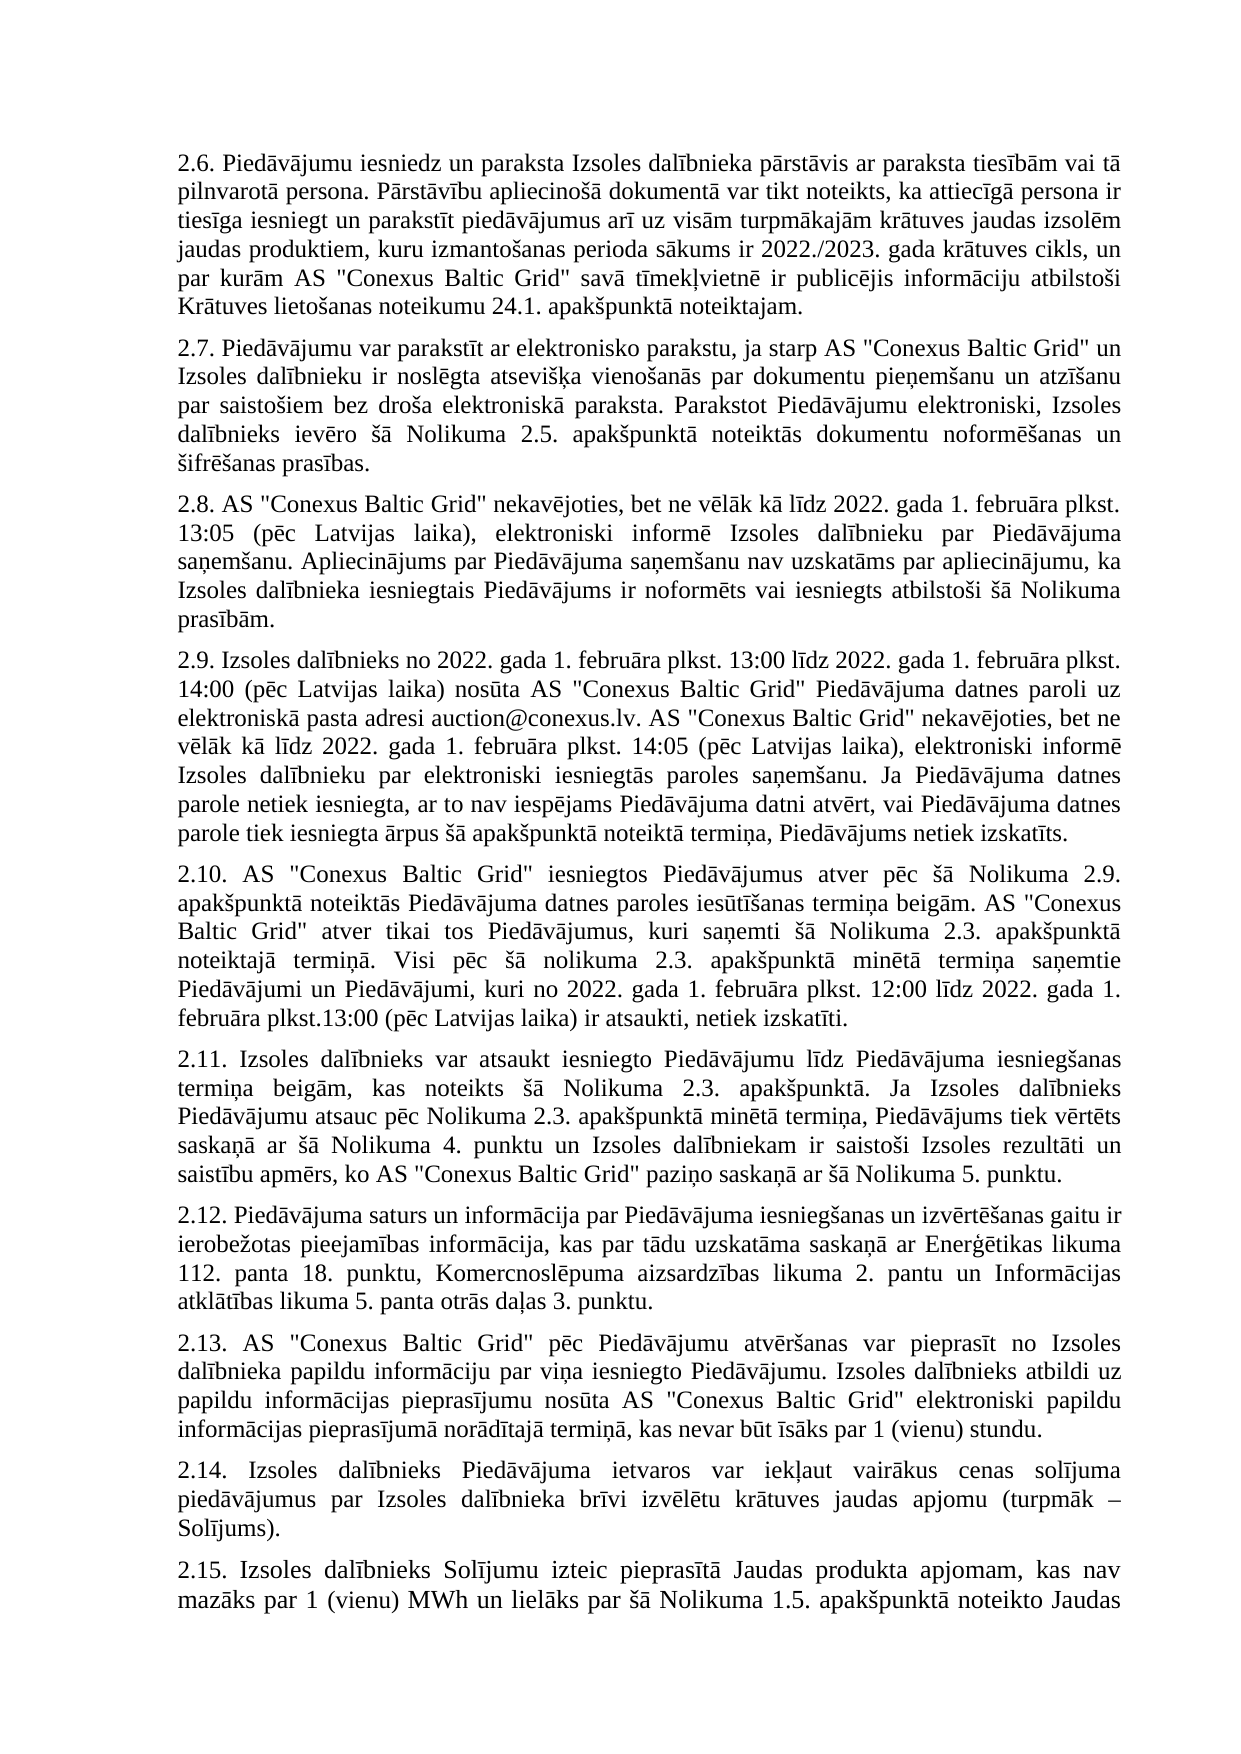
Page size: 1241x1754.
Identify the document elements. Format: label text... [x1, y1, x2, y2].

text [177, 1554, 1122, 1614]
text 2.12. Piedāvājuma saturs un informācija par Piedāvājuma iesniegšanas un izvērtēšanas gaitu ir ierobežotas pieejamības informācija, kas par tādu uzskatāma saskaņā ar Enerģētikas likuma 112. panta 18. punktu, Komercnoslēpuma aizsardzības likuma 2. pantu un Informācijas atklātības likuma 5. panta otrās daļas 3. punktu. [177, 1200, 1122, 1315]
text 2.8. AS "Conexus Baltic Grid" nekavējoties, bet ne vēlāk kā līdz 2022. gada 1. februāra plkst. 13:05 (pēc Latvijas laika), elektroniski informē Izsoles dalībnieku par Piedāvājuma saņemšanu. Apliecinājums par Piedāvājuma saņemšanu nav uzskatāms par apliecinājumu, ka Izsoles dalībnieka iesniegtais Piedāvājums ir noformēts vai iesniegts atbilstoši šā Nolikuma prasībām. [177, 489, 1122, 633]
text 2.10. AS "Conexus Baltic Grid" iesniegtos Piedāvājumus atver pēc šā Nolikuma 2.9. apakšpunktā noteiktās Piedāvājuma datnes paroles iesūtīšanas termiņa beigām. AS "Conexus Baltic Grid" atver tikai tos Piedāvājumus, kuri saņemti šā Nolikuma 2.3. apakšpunktā noteiktajā termiņā. Visi pēc šā nolikuma 2.3. apakšpunktā minētā termiņa saņemtie Piedāvājumi un Piedāvājumi, kuri no 2022. gada 1. februāra plkst. 12:00 līdz 2022. gada 1. februāra plkst.13:00 (pēc Latvijas laika) ir atsaukti, netiek izskatīti. [177, 859, 1122, 1031]
text 2.14. Izsoles dalībnieks Piedāvājuma ietvaros var iekļaut vairākus cenas solījuma piedāvājumus par Izsoles dalībnieka brīvi izvēlētu krātuves jaudas apjomu (turpmāk – Solījums). [177, 1455, 1122, 1541]
text 2.11. Izsoles dalībnieks var atsaukt iesniegto Piedāvājumu līdz Piedāvājuma iesniegšanas termiņa beigām, kas noteikts šā Nolikuma 2.3. apakšpunktā. Ja Izsoles dalībnieks Piedāvājumu atsauc pēc Nolikuma 2.3. apakšpunktā minētā termiņa, Piedāvājums tiek vērtēts saskaņā ar šā Nolikuma 4. punktu un Izsoles dalībniekam ir saistoši Izsoles rezultāti un saistību apmērs, ko AS "Conexus Baltic Grid" paziņo saskaņā ar šā Nolikuma 5. punktu. [177, 1044, 1122, 1188]
text 2.9. Izsoles dalībnieks no 2022. gada 1. februāra plkst. 13:00 līdz 2022. gada 1. februāra plkst. 14:00 (pēc Latvijas laika) nosūta AS "Conexus Baltic Grid" Piedāvājuma datnes paroli uz elektroniskā pasta adresi auction@conexus.lv. AS "Conexus Baltic Grid" nekavējoties, bet ne vēlāk kā līdz 2022. gada 1. februāra plkst. 14:05 (pēc Latvijas laika), elektroniski informē Izsoles dalībnieku par elektroniski iesniegtās paroles saņemšanu. Ja Piedāvājuma datnes parole netiek iesniegta, ar to nav iespējams Piedāvājuma datni atvērt, vai Piedāvājuma datnes parole tiek iesniegta ārpus šā apakšpunktā noteiktā termiņa, Piedāvājums netiek izskatīts. [177, 645, 1122, 846]
text 2.6. Piedāvājumu iesniedz un paraksta Izsoles dalībnieka pārstāvis ar paraksta tiesībām vai tā pilnvarotā persona. Pārstāvību apliecinošā dokumentā var tikt noteikts, ka attiecīgā persona ir tiesīga iesniegt un parakstīt piedāvājumus arī uz visām turpmākajām krātuves jaudas izsolēm jaudas produktiem, kuru izmantošanas perioda sākums ir 2022./2023. gada krātuves cikls, un par kurām AS "Conexus Baltic Grid" savā tīmekļvietnē ir publicējis informāciju atbilstoši Krātuves lietošanas noteikumu 24.1. apakšpunktā noteiktajam. [177, 148, 1122, 320]
text 2.13. AS "Conexus Baltic Grid" pēc Piedāvājumu atvēršanas var pieprasīt no Izsoles dalībnieka papildu informāciju par viņa iesniegto Piedāvājumu. Izsoles dalībnieks atbildi uz papildu informācijas pieprasījumu nosūta AS "Conexus Baltic Grid" elektroniski papildu informācijas pieprasījumā norādītajā termiņā, kas nevar būt īsāks par 1 (vienu) stundu. [177, 1328, 1122, 1443]
text 2.7. Piedāvājumu var parakstīt ar elektronisko parakstu, ja starp AS "Conexus Baltic Grid" un Izsoles dalībnieku ir noslēgta atsevišķa vienošanās par dokumentu pieņemšanu un atzīšanu par saistošiem bez droša elektroniskā paraksta. Parakstot Piedāvājumu elektroniski, Izsoles dalībnieks ievēro šā Nolikuma 2.5. apakšpunktā noteiktās dokumentu noformēšanas un šifrēšanas prasības. [177, 333, 1122, 476]
